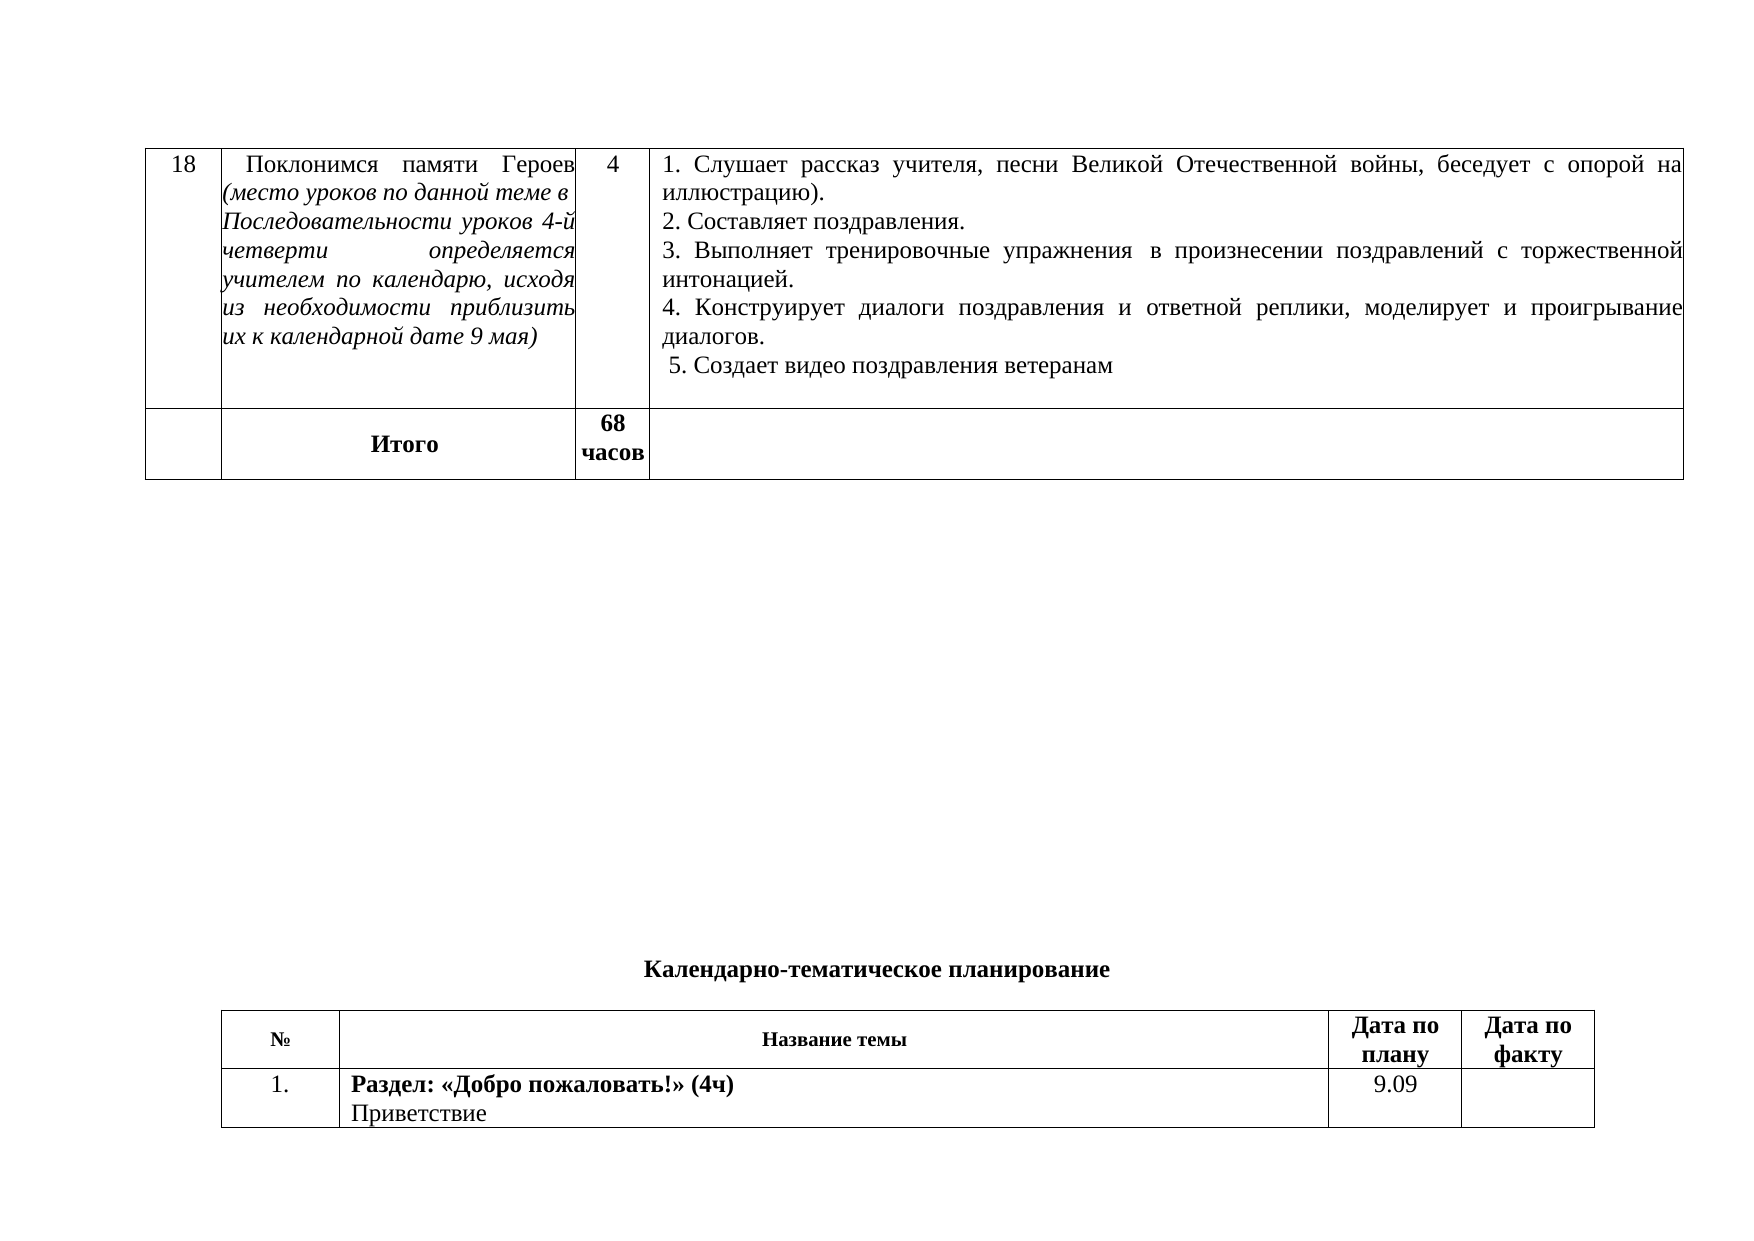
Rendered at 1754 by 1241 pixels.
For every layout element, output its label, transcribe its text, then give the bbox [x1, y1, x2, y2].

table_cell Итого [222, 409, 575, 479]
table_cell 4 [576, 149, 649, 407]
table_header Дата по факту [1462, 1011, 1594, 1068]
table_header Название темы [340, 1011, 1328, 1068]
table_header № [222, 1011, 339, 1068]
text Календарно-тематическое планирование [118, 954, 1636, 983]
table_cell [650, 409, 1683, 479]
table_cell 68 часов [576, 409, 649, 479]
table_cell 9.09 [1329, 1069, 1461, 1127]
table_header Дата по плану [1329, 1011, 1461, 1068]
table_cell [146, 409, 221, 479]
table_cell 18 [146, 149, 221, 407]
table_cell Поклонимся памяти Героев (место уроков по данной теме в Последовательности уроков 4-й четверти определяется учителем по календарю, исходя из необходимости приблизить их к календарной дате 9 мая) [222, 149, 575, 407]
table_cell [1462, 1069, 1594, 1127]
table_cell 1. Слушает рассказ учителя, песни Великой Отечественной войны, беседует с опорой на иллюстрацию). 2. Составляет поздравления. 3. Выполняет тренировочные упражнения в произнесении поздравлений с торжественной интонацией. 4. Конструирует диалоги поздравления и ответной реплики, моделирует и проигрывание диалогов. 5. Создает видео поздравления ветеранам [650, 149, 1683, 407]
table_cell Раздел: «Добро пожаловать!» (4ч) Приветствие [340, 1069, 1328, 1127]
table_cell [222, 1069, 339, 1127]
